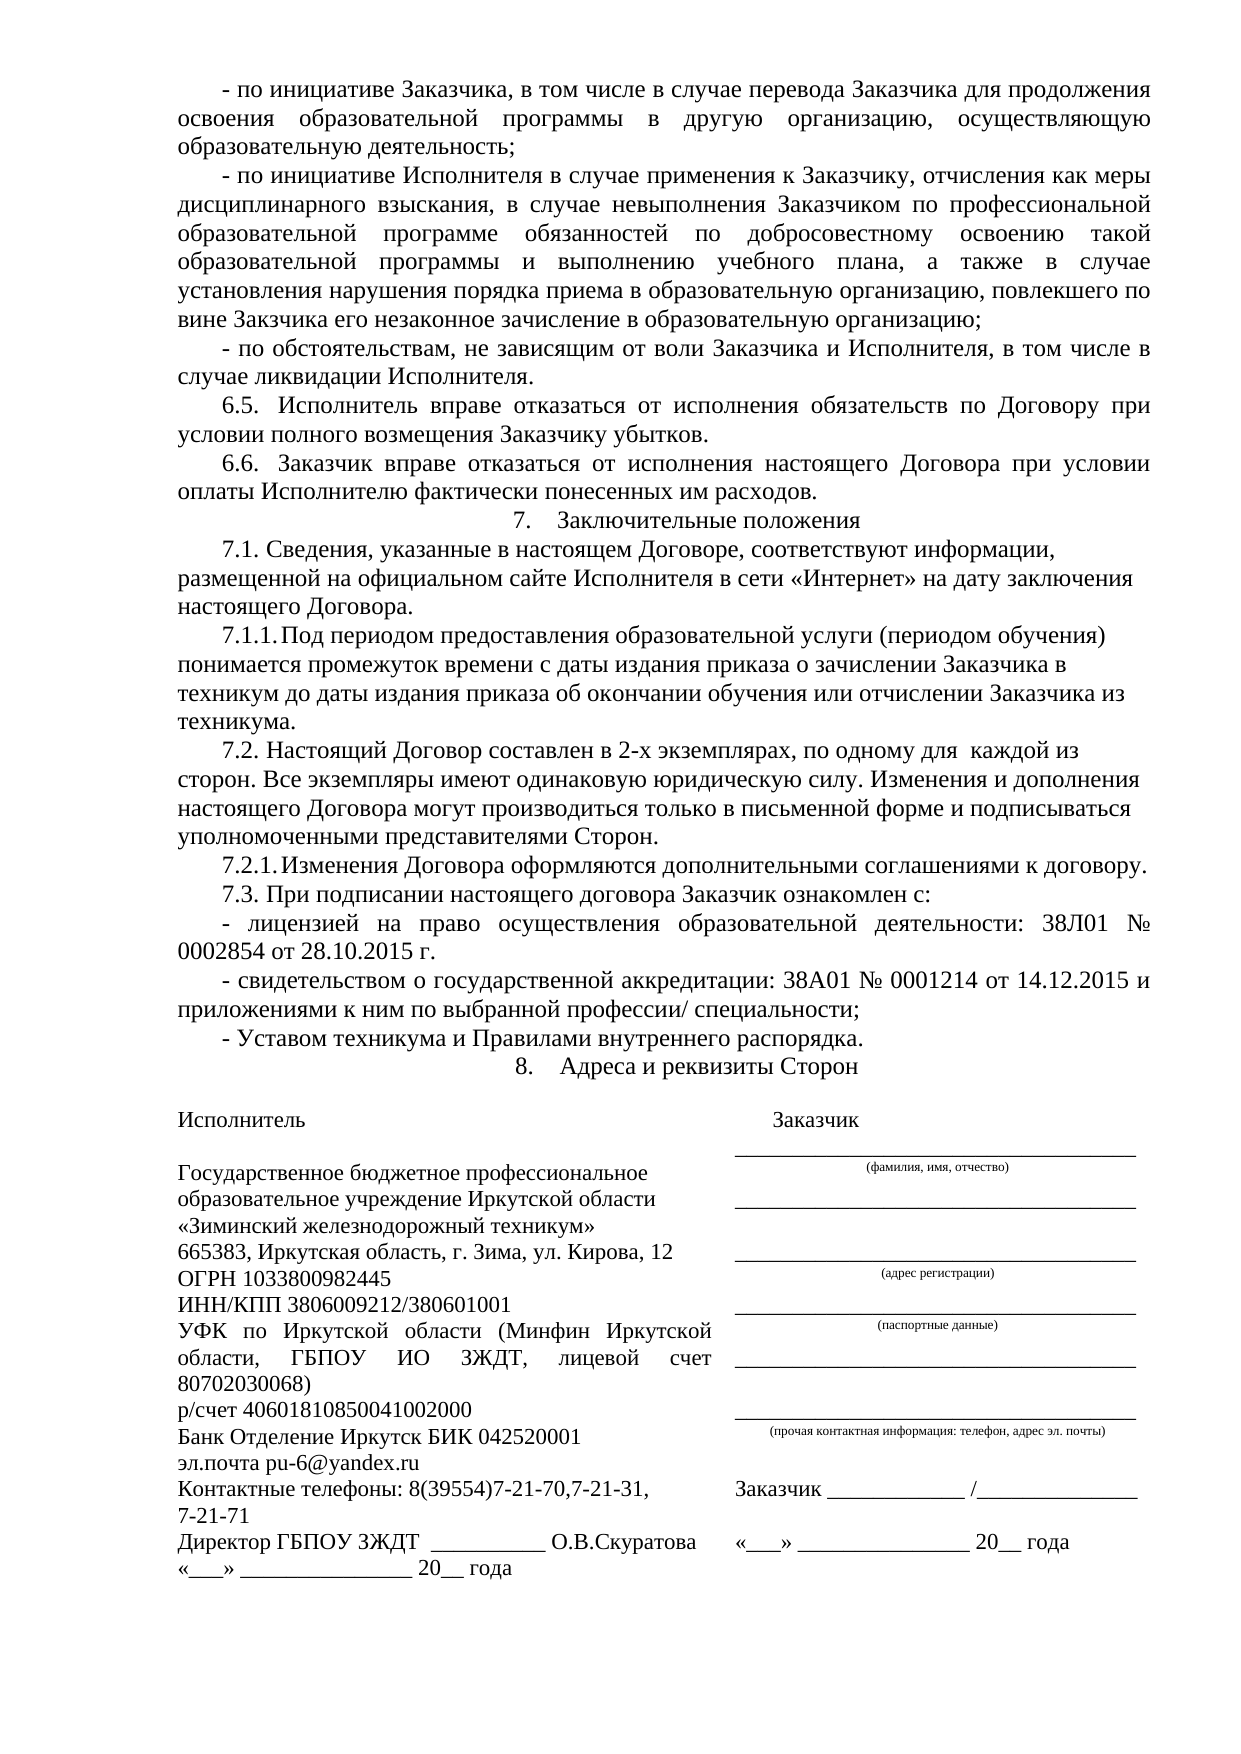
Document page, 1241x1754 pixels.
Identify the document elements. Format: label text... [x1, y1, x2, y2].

list Заключительные положения [177, 505, 1152, 534]
text - свидетельством о государственной аккредитации: 38А01 № 0001214 от 14.12.2015 и приложениями к ним по выбранной профессии/ специальности; [177, 965, 1152, 1023]
list Исполнитель вправе отказаться от исполнения обязательств по Договору при условии полного возмещения Заказчику убытков. [177, 390, 1152, 448]
list Заказчик вправе отказаться от исполнения настоящего Договора при условии оплаты Исполнителю фактически понесенных им расходов. [177, 448, 1152, 505]
list Изменения Договора оформляются дополнительными соглашениями к договору. [177, 850, 1152, 879]
list Под периодом предоставления образовательной услуги (периодом обучения) понимается промежуток времени с даты издания приказа о зачислении Заказчика в техникум до даты издания приказа об окончании обучения или отчислении Заказчика из техникума. [177, 620, 1152, 735]
list Адреса и реквизиты Сторон [177, 1051, 1152, 1080]
table_header Исполнитель Государственное бюджетное профессиональное образовательное учреждение Иркутской области «Зиминский железнодорожный техникум» 665383, Иркутская область, г. Зима, ул. Кирова, 12 ОГРН 1033800982445 ИНН/КПП 3806009212/380601001 УФК по Иркутской области (Минфин Иркутской области, ГБПОУ ИО ЗЖДТ, лицевой счет 80702030068) р/счет 40601810850041002000 Банк Отделение Иркутск БИК 042520001 эл.почта pu-6@yandex.ru Контактные телефоны: 8(39554)7-21-70,7-21-31, 7-21-71 Директор ГБПОУ ЗЖДТ __________ О.В.Скуратова «___» _______________ 20__ года [166, 1080, 723, 1607]
list При подписании настоящего договора Заказчик ознакомлен с: [177, 879, 1152, 908]
text - Уставом техникума и Правилами внутреннего распорядка. [177, 1023, 1152, 1051]
list Настоящий Договор составлен в 2-х экземплярах, по одному для каждой из сторон. Все экземпляры имеют одинаковую юридическую силу. Изменения и дополнения настоящего Договора могут производиться только в письменной форме и подписываться уполномоченными представителями Сторон. [177, 735, 1152, 850]
list Сведения, указанные в настоящем Договоре, соответствуют информации, размещенной на официальном сайте Исполнителя в сети «Интернет» на дату заключения настоящего Договора. [177, 534, 1152, 620]
text - лицензией на право осуществления образовательной деятельности: 38Л01 № 0002854 от 28.10.2015 г. [177, 908, 1152, 965]
table_header Заказчик ___________________________________ (фамилия, имя, отчество) ___________________________________ ___________________________________ (адрес регистрации) ___________________________________ (паспортные данные) ___________________________________ ___________________________________ (прочая контактная информация: телефон, адрес эл. почты) Заказчик ____________ /______________ «___» _______________ 20__ года [724, 1080, 1152, 1607]
text - по инициативе Заказчика, в том числе в случае перевода Заказчика для продолжения освоения образовательной программы в другую организацию, осуществляющую образовательную деятельность; [177, 74, 1152, 160]
text - по обстоятельствам, не зависящим от воли Заказчика и Исполнителя, в том числе в случае ликвидации Исполнителя. [177, 333, 1152, 390]
text - по инициативе Исполнителя в случае применения к Заказчику, отчисления как меры дисциплинарного взыскания, в случае невыполнения Заказчиком по профессиональной образовательной программе обязанностей по добросовестному освоению такой образовательной программы и выполнению учебного плана, а также в случае установления нарушения порядка приема в образовательную организацию, повлекшего по вине Закзчика его незаконное зачисление в образовательную организацию; [177, 160, 1152, 333]
